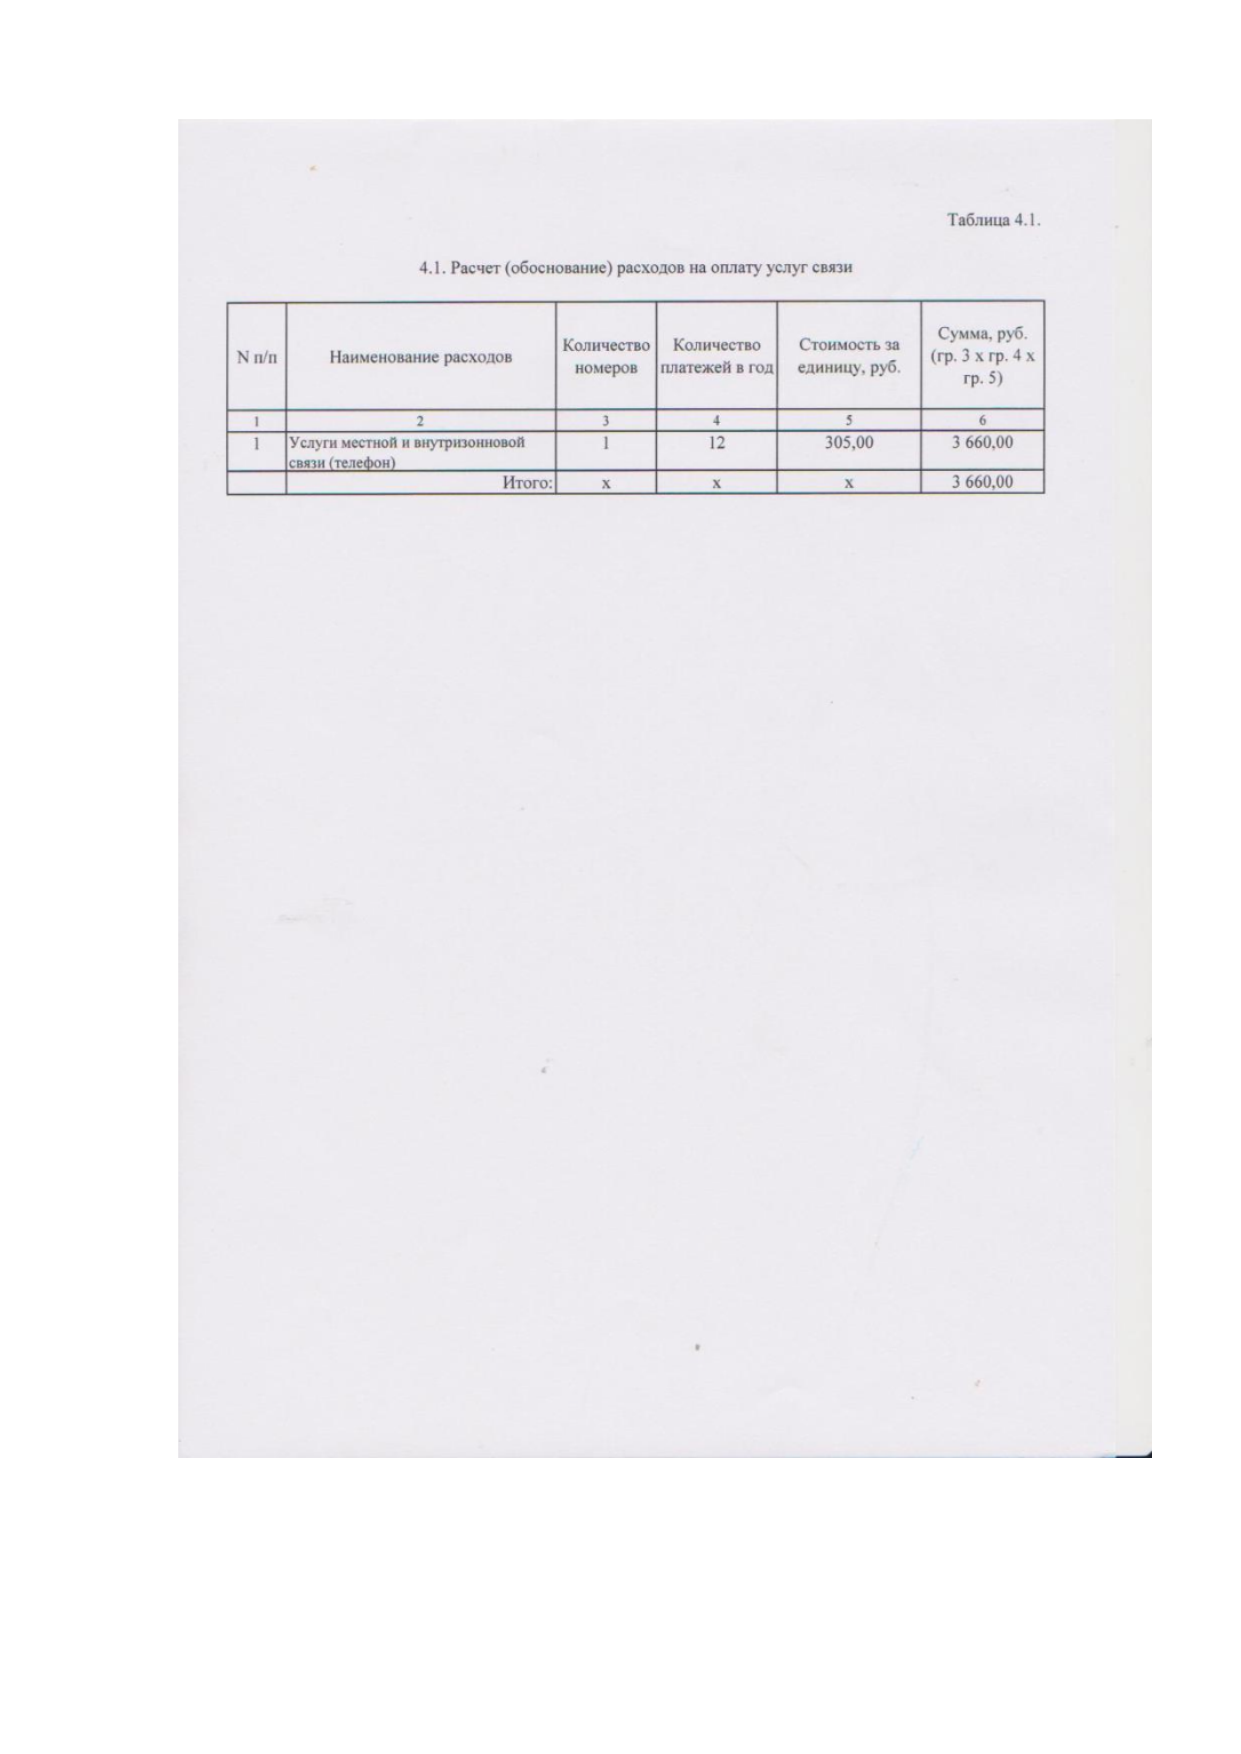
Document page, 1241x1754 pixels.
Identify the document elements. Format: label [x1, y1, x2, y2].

picture [179, 120, 1152, 1456]
